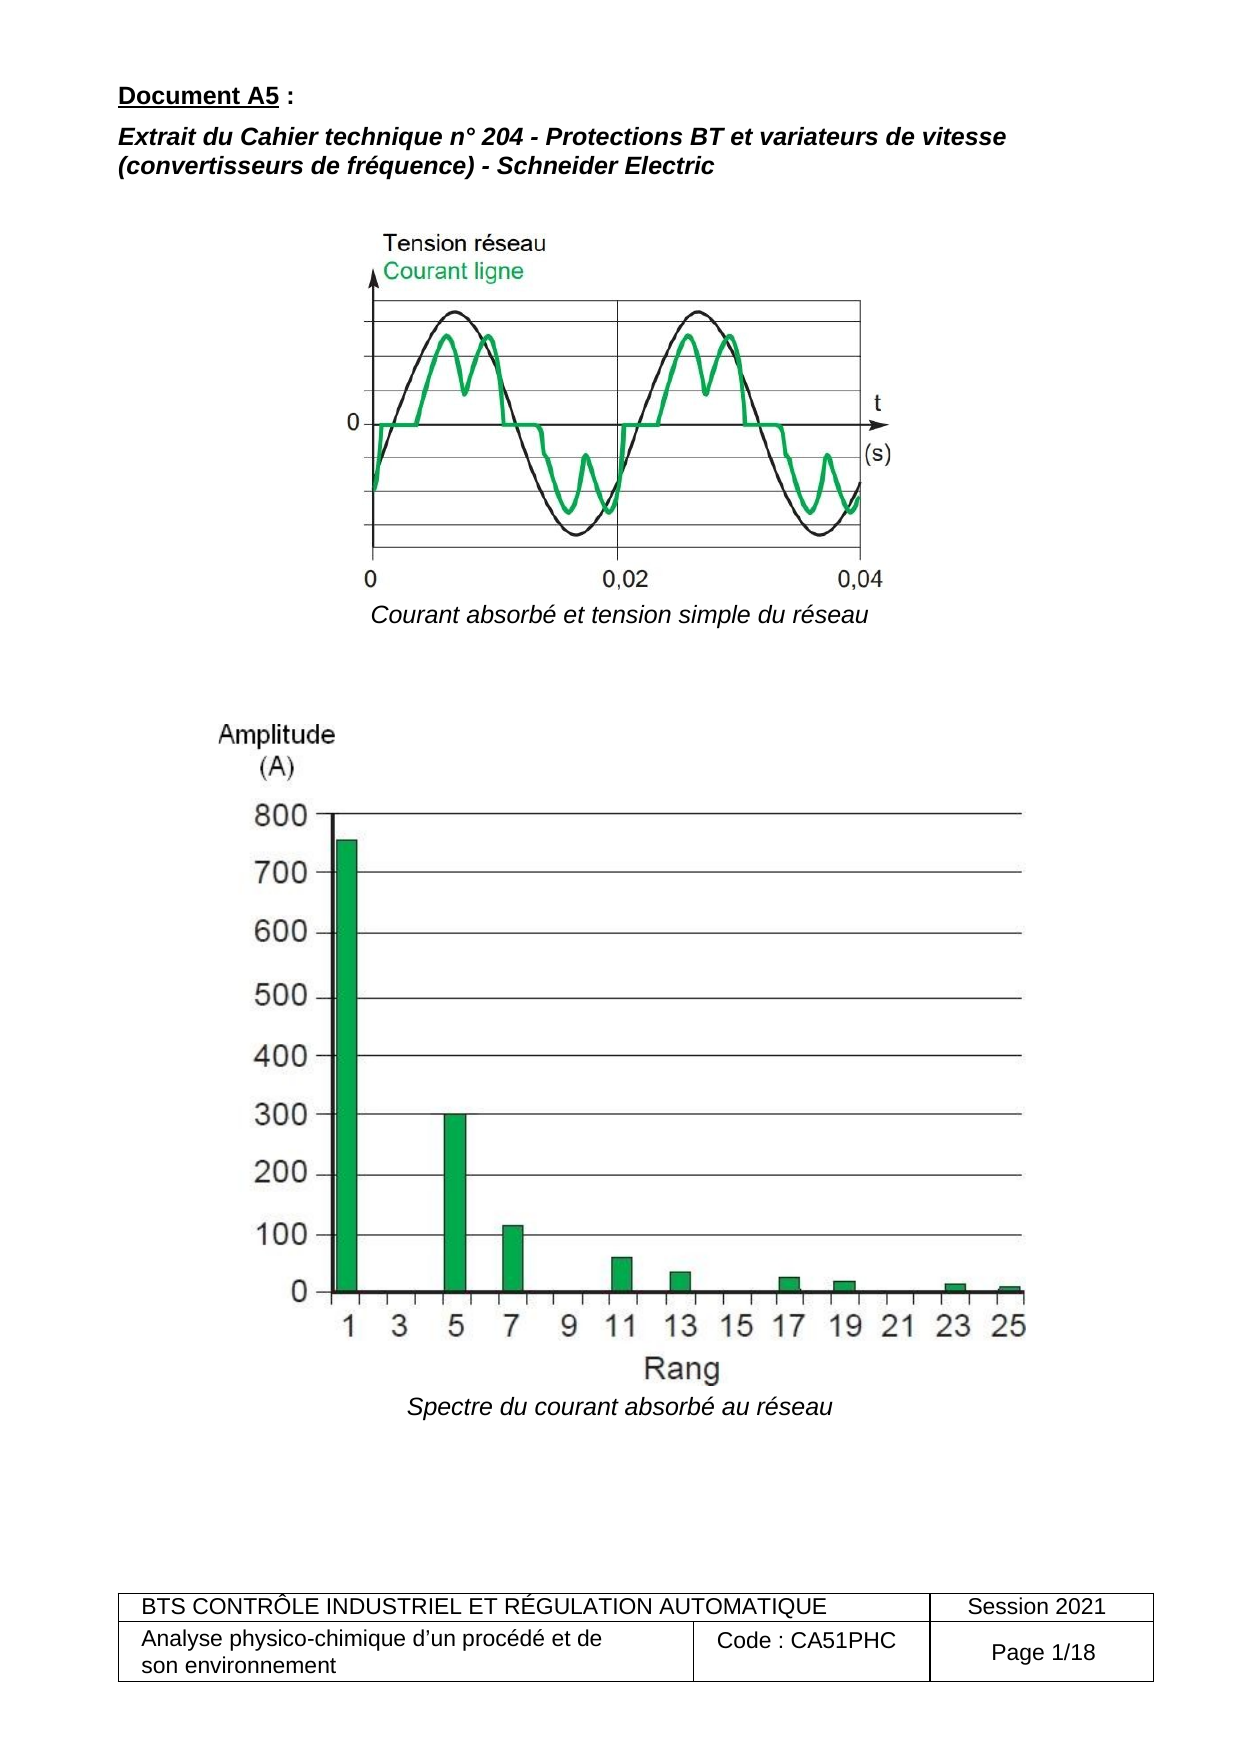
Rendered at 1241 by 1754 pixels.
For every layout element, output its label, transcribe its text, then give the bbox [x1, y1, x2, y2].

text Document A5 : [118, 81, 1198, 109]
subtitle Extrait du Cahier technique n° 204 - Protections BT et variateurs de vitesse (convertisseurs de fréquence) - Schneider Electric [118, 122, 1031, 179]
picture [218, 724, 1026, 1386]
picture [347, 233, 891, 590]
